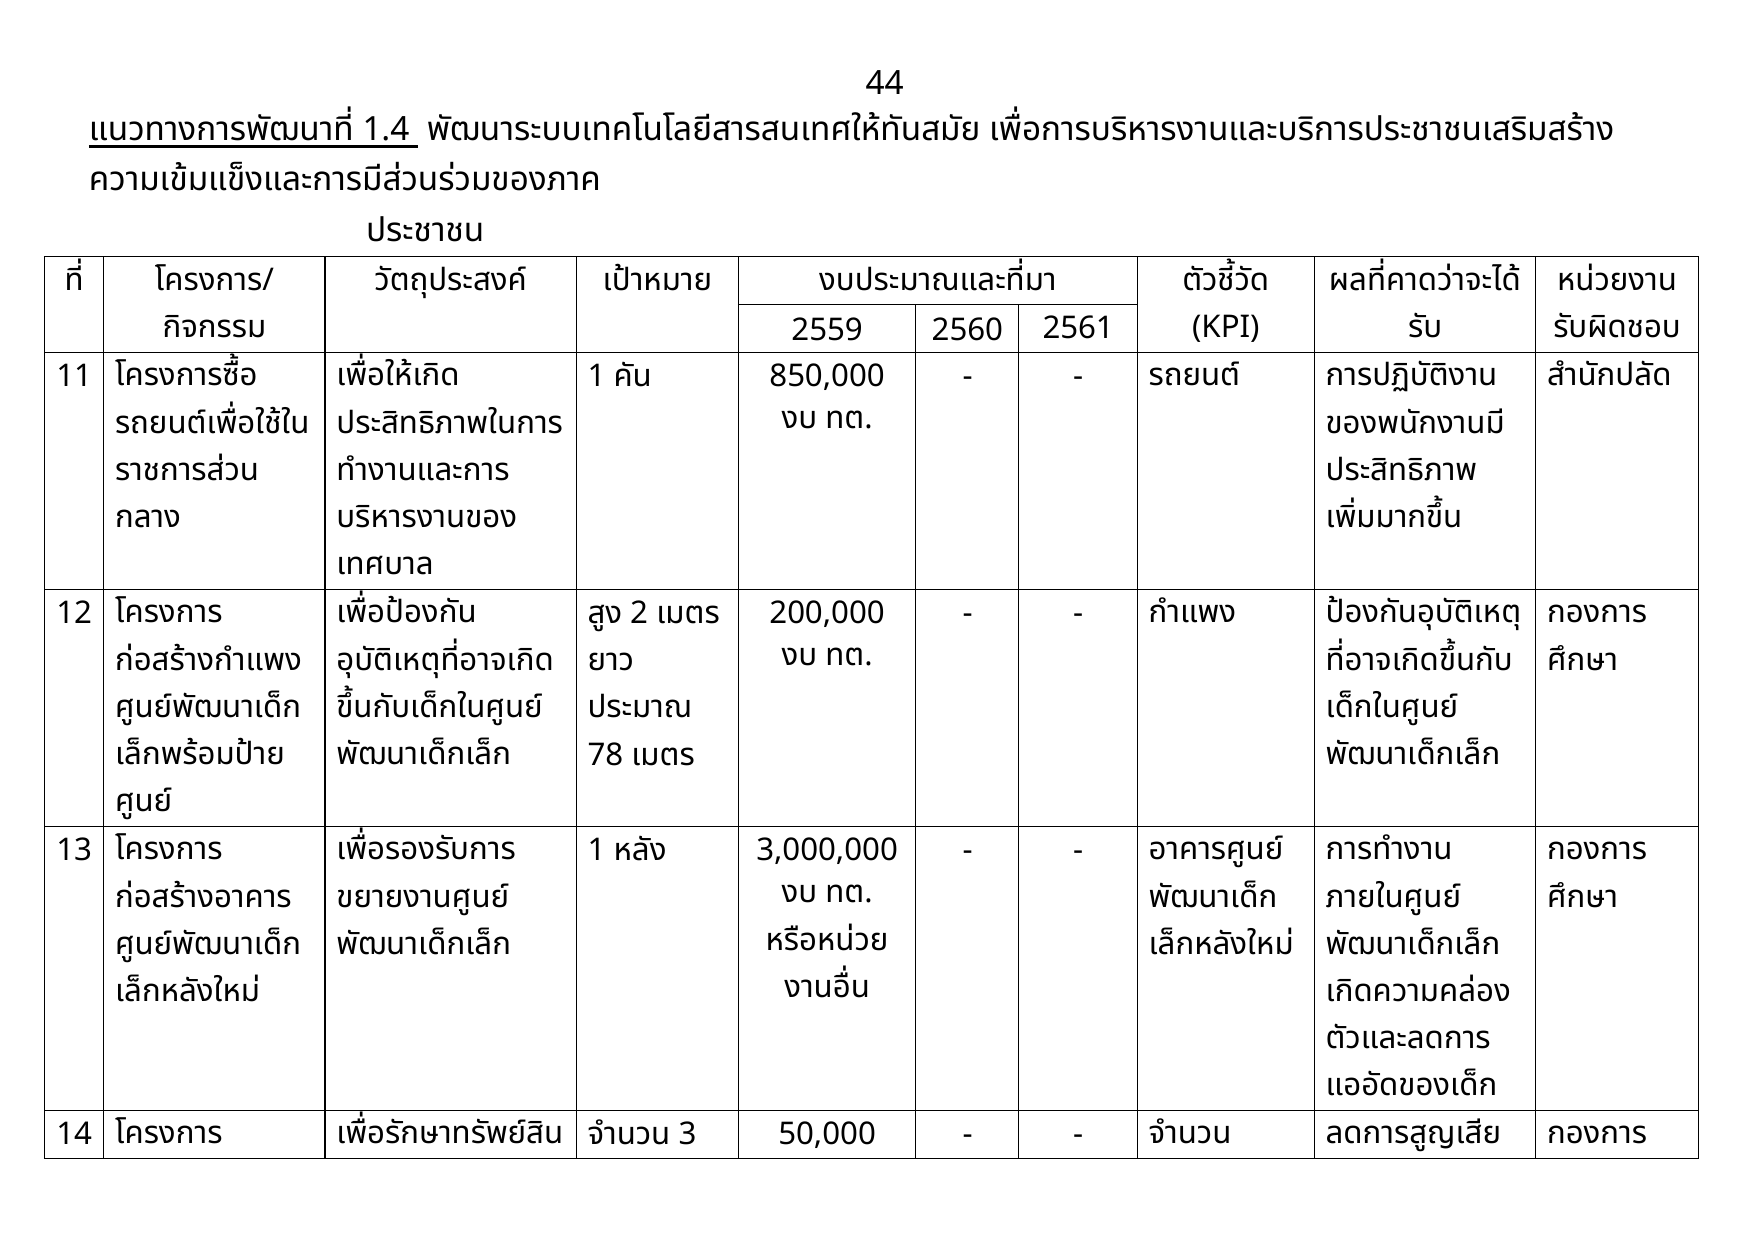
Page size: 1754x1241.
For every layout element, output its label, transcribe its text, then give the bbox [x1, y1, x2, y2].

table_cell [326, 1111, 576, 1158]
table_cell สำนักปลัด [1536, 353, 1698, 589]
table_cell โครงการก่อสร้างอาคารศูนย์พัฒนาเด็กเล็กหลังใหม่ [104, 827, 324, 1110]
text 44 [89, 59, 1680, 104]
table_cell รถยนต์ [1138, 353, 1314, 589]
table_cell กำแพง [1138, 590, 1314, 826]
table_cell - [916, 590, 1018, 826]
table_cell อาคารศูนย์พัฒนาเด็กเล็กหลังใหม่ [1138, 827, 1314, 1110]
table_cell - [916, 1111, 1018, 1158]
table_cell โครงการก่อสร้างกำแพงศูนย์พัฒนาเด็กเล็กพร้อมป้ายศูนย์ [104, 590, 324, 826]
table_cell การทำงานภายในศูนย์พัฒนาเด็กเล็กเกิดความคล่องตัวและลดการแออัดของเด็ก [1315, 827, 1535, 1110]
table_header วัตถุประสงค์ [326, 257, 576, 352]
table_cell 12 [45, 590, 103, 826]
table_cell สูง 2 เมตร ยาวประมาณ 78 เมตร [577, 590, 738, 826]
table_cell 200,000 งบ ทต. [739, 590, 915, 826]
table_cell 13 [45, 827, 103, 1110]
table_cell กองการศึกษา [1536, 827, 1698, 1110]
table_cell - [1019, 590, 1137, 826]
text ประชาชน [89, 206, 1680, 256]
table_cell โครงการซื้อรถยนต์เพื่อใช้ในราชการส่วนกลาง [104, 353, 324, 589]
table_cell 850,000 งบ ทต. [739, 353, 915, 589]
table_header ตัวชี้วัด (KPI) [1138, 257, 1314, 352]
table_cell - [916, 353, 1018, 589]
table_cell ป้องกันอุบัติเหตุที่อาจเกิดขึ้นกับเด็กในศูนย์พัฒนาเด็กเล็ก [1315, 590, 1535, 826]
table_cell 2561 [1019, 305, 1137, 352]
table_header ที่ [45, 257, 103, 352]
table_cell เพื่อรองรับการขยายงานศูนย์พัฒนาเด็กเล็ก [326, 827, 576, 1110]
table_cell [1315, 1111, 1535, 1158]
table_header โครงการ/กิจกรรม [104, 257, 324, 352]
table_cell เพื่อให้เกิดประสิทธิภาพในการทำงานและการบริหารงานของเทศบาล [326, 353, 576, 589]
table_cell 1 คัน [577, 353, 738, 589]
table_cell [104, 1111, 324, 1158]
table_cell - [1019, 1111, 1137, 1158]
table_cell จำนวน 3 ห้อง [577, 1111, 738, 1158]
table_cell 2560 [916, 305, 1018, 352]
table_cell - [1019, 353, 1137, 589]
table_cell 11 [45, 353, 103, 589]
table_header งบประมาณและที่มา [739, 257, 1137, 304]
table_cell 3,000,000 งบ ทต. หรือหน่วยงานอื่น [739, 827, 915, 1110]
table_cell - [1019, 827, 1137, 1110]
table_cell 1 หลัง [577, 827, 738, 1110]
table_cell 50,000 งบ ทต. [739, 1111, 915, 1158]
table_cell กองการศึกษา [1536, 1111, 1698, 1158]
table_cell การปฏิบัติงานของพนักงานมีประสิทธิภาพเพิ่มมากขึ้น [1315, 353, 1535, 589]
table_cell 14 [45, 1111, 103, 1158]
table_cell 2559 [739, 305, 915, 352]
table_header เป้าหมาย [577, 257, 738, 352]
table_header หน่วยงานรับผิดชอบ [1536, 257, 1698, 352]
table_cell เพื่อป้องกันอุบัติเหตุที่อาจเกิดขึ้นกับเด็กในศูนย์พัฒนาเด็กเล็ก [326, 590, 576, 826]
text แนวทางการพัฒนาที่ 1.4 พัฒนาระบบเทคโนโลยีสารสนเทศให้ทันสมัย เพื่อการบริหารงานและบริการประชาชนเสริมสร้างความเข้มแข็งและการมีส่วนร่วมของภาค [89, 104, 1680, 206]
table_cell - [916, 827, 1018, 1110]
table_cell กองการศึกษา [1536, 590, 1698, 826]
table_header ผลที่คาดว่าจะได้รับ [1315, 257, 1535, 352]
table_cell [1138, 1111, 1314, 1158]
